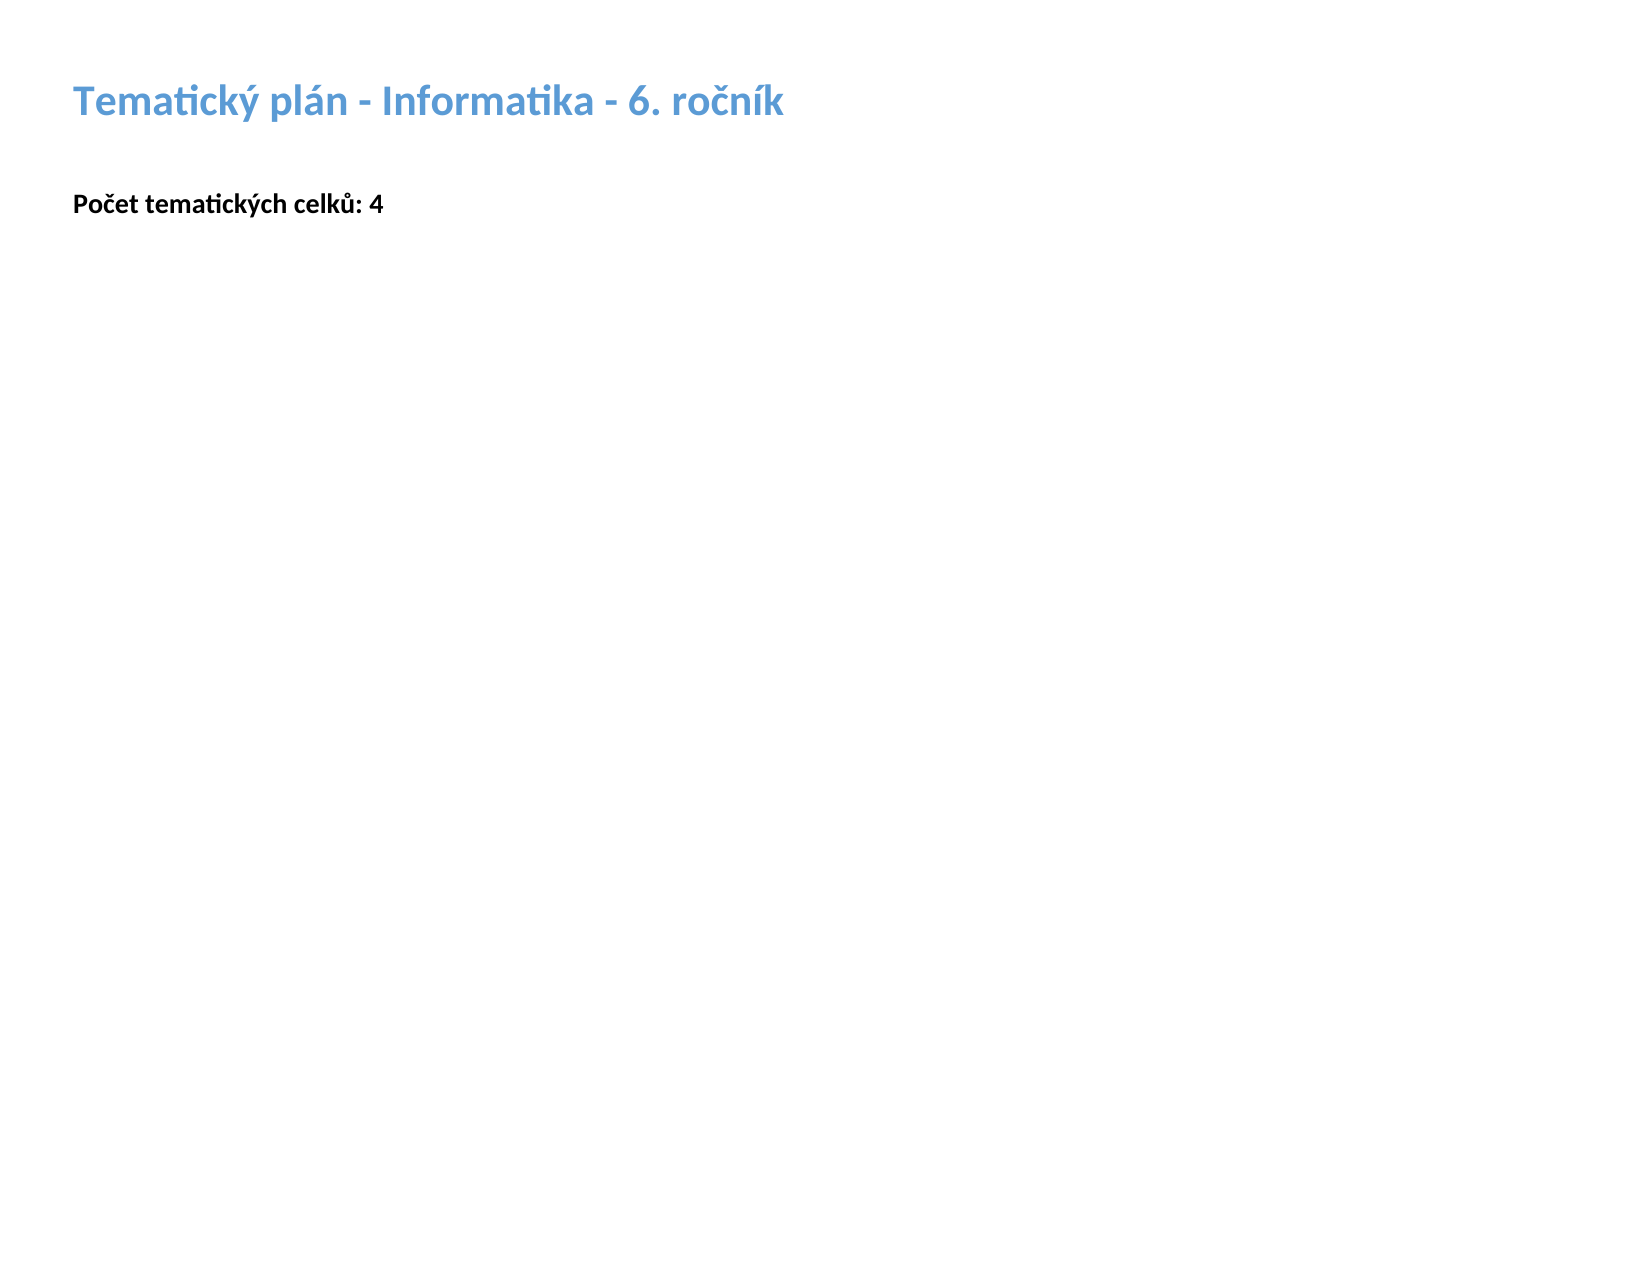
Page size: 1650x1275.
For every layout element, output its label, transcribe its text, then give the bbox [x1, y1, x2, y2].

text Počet tematických celků: 4 [73, 186, 1577, 220]
text Tematický plán - Informatika - 6. ročník [73, 73, 1577, 126]
